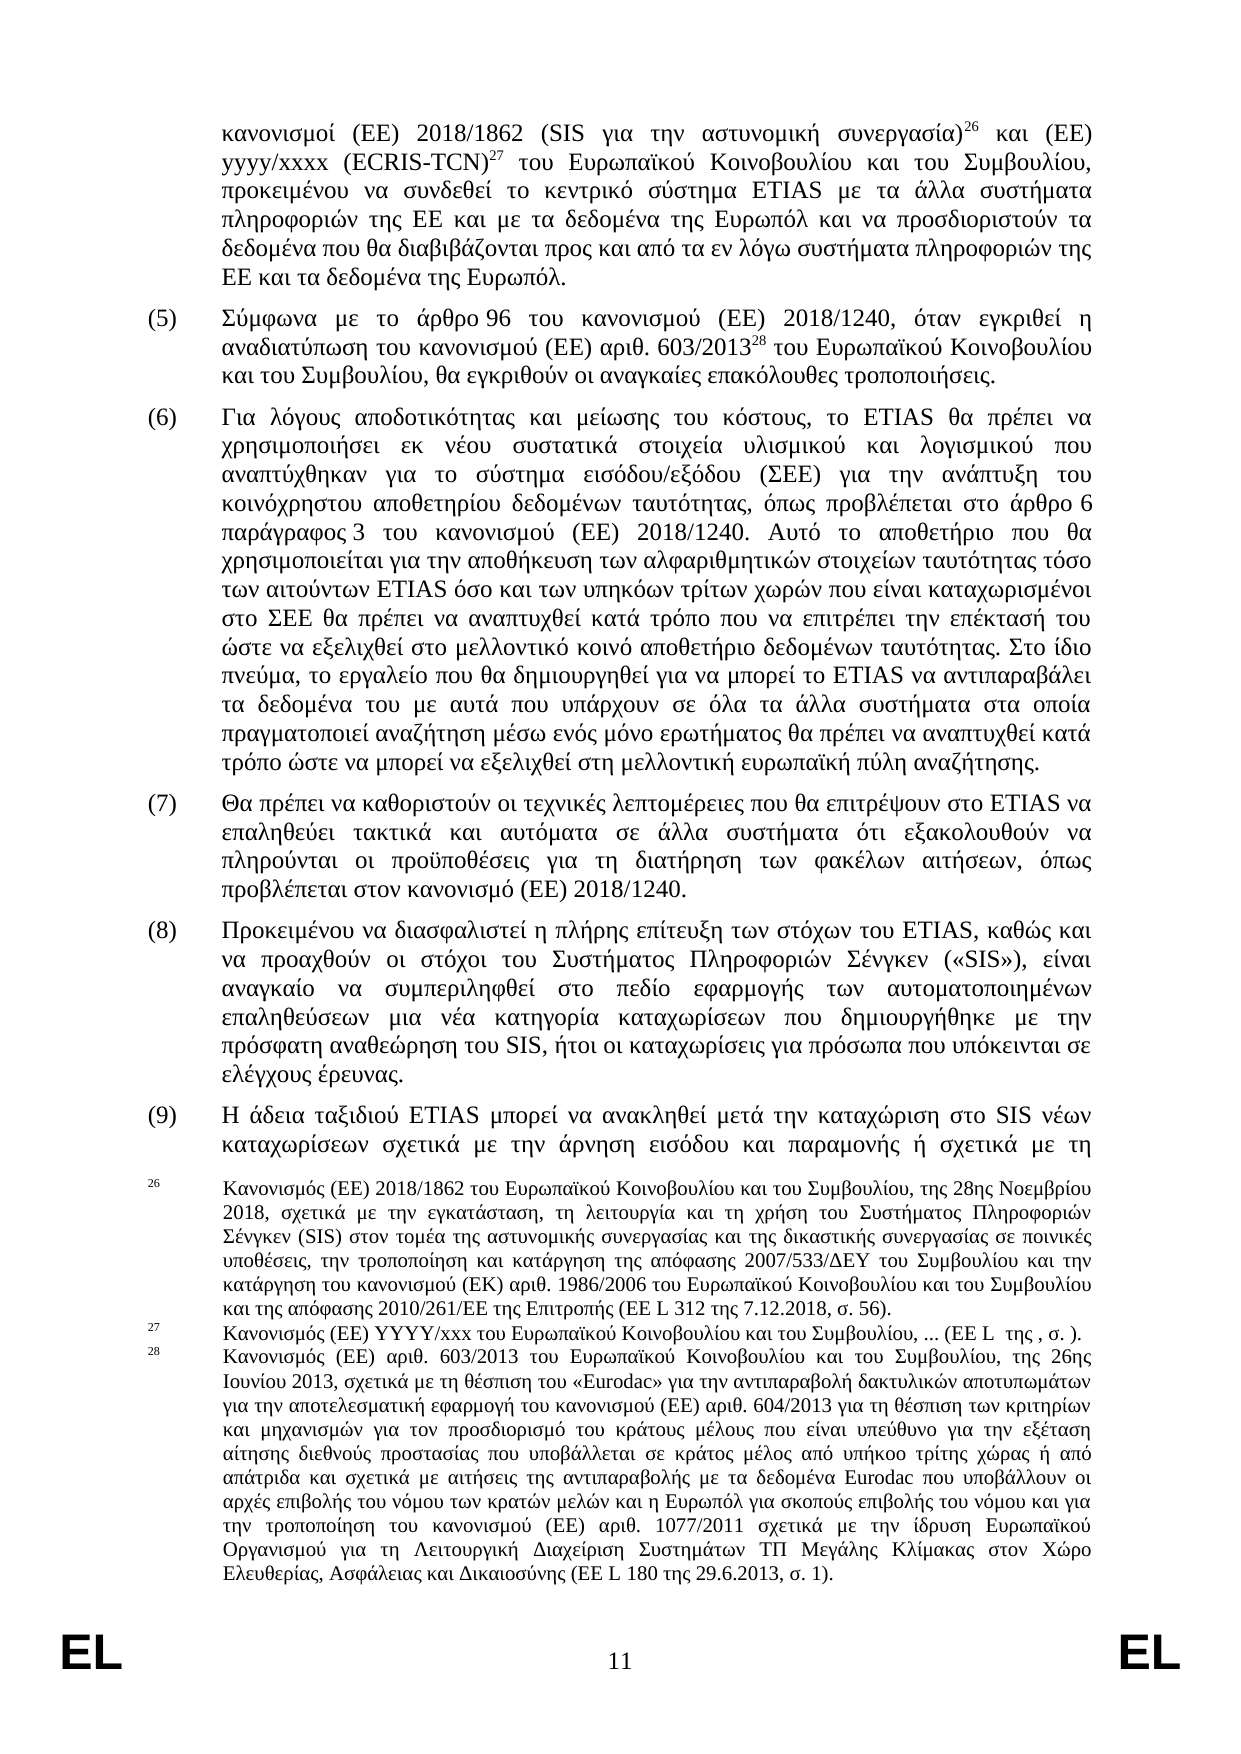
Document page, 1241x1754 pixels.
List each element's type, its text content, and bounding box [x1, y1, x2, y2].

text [148, 118, 1093, 291]
text (9) Η άδεια ταξιδιού ETIAS μπορεί να ανακληθεί μετά την καταχώριση στο SIS νέων καταχωρίσεων σχετικά με την άρνηση εισόδου και παραμονής ή σχετικά με τη δήλωση ταξιδιωτικού εγγράφου ως απολεσθέντος, κλαπέντος, υπεξαιρεθέντος ή ακυρωθέντος. Προκειμένου το κεντρικό σύστημα ETIAS να ενημερώνεται αυτομάτως από το SIS σχετικά με τέτοιου είδους νέες καταχωρίσεις, θα πρέπει να δημιουργηθεί αυτοματοποιημένη διαδικασία μεταξύ του SIS και του ETIAS. [148, 1101, 1093, 1158]
text (5) Σύμφωνα με το άρθρο 96 του κανονισμού (ΕΕ) 2018/1240, όταν εγκριθεί η αναδιατύπωση του κανονισμού (ΕΕ) αριθ. 603/2013 του Ευρωπαϊκού Κοινοβουλίου και του Συμβουλίου, θα εγκριθούν οι αναγκαίες επακόλουθες τροποποιήσεις. [148, 303, 1093, 389]
text (7) Θα πρέπει να καθοριστούν οι τεχνικές λεπτομέρειες που θα επιτρέψουν στο ETIAS να επαληθεύει τακτικά και αυτόματα σε άλλα συστήματα ότι εξακολουθούν να πληρούνται οι προϋποθέσεις για τη διατήρηση των φακέλων αιτήσεων, όπως προβλέπεται στον κανονισμό (ΕΕ) 2018/1240. [148, 788, 1093, 903]
text (8) Προκειμένου να διασφαλιστεί η πλήρης επίτευξη των στόχων του ETIAS, καθώς και να προαχθούν οι στόχοι του Συστήματος Πληροφοριών Σένγκεν («SIS»), είναι αναγκαίο να συμπεριληφθεί στο πεδίο εφαρμογής των αυτοματοποιημένων επαληθεύσεων μια νέα κατηγορία καταχωρίσεων που δημιουργήθηκε με την πρόσφατη αναθεώρηση του SIS, ήτοι οι καταχωρίσεις για πρόσωπα που υπόκεινται σε ελέγχους έρευνας. [148, 916, 1093, 1088]
text (6) Για λόγους αποδοτικότητας και μείωσης του κόστους, το ETIAS θα πρέπει να χρησιμοποιήσει εκ νέου συστατικά στοιχεία υλισμικού και λογισμικού που αναπτύχθηκαν για το σύστημα εισόδου/εξόδου (ΣΕΕ) για την ανάπτυξη του κοινόχρηστου αποθετηρίου δεδομένων ταυτότητας, όπως προβλέπεται στο άρθρο 6 παράγραφος 3 του κανονισμού (ΕΕ) 2018/1240. Αυτό το αποθετήριο που θα χρησιμοποιείται για την αποθήκευση των αλφαριθμητικών στοιχείων ταυτότητας τόσο των αιτούντων ETIAS όσο και των υπηκόων τρίτων χωρών που είναι καταχωρισμένοι στο ΣΕΕ θα πρέπει να αναπτυχθεί κατά τρόπο που να επιτρέπει την επέκτασή του ώστε να εξελιχθεί στο μελλοντικό κοινό αποθετήριο δεδομένων ταυτότητας. Στο ίδιο πνεύμα, το εργαλείο που θα δημιουργηθεί για να μπορεί το ETIAS να αντιπαραβάλει τα δεδομένα του με αυτά που υπάρχουν σε όλα τα άλλα συστήματα στα οποία πραγματοποιεί αναζήτηση μέσω ενός μόνο ερωτήματος θα πρέπει να αναπτυχθεί κατά τρόπο ώστε να μπορεί να εξελιχθεί στη μελλοντική ευρωπαϊκή πύλη αναζήτησης. [148, 402, 1093, 776]
